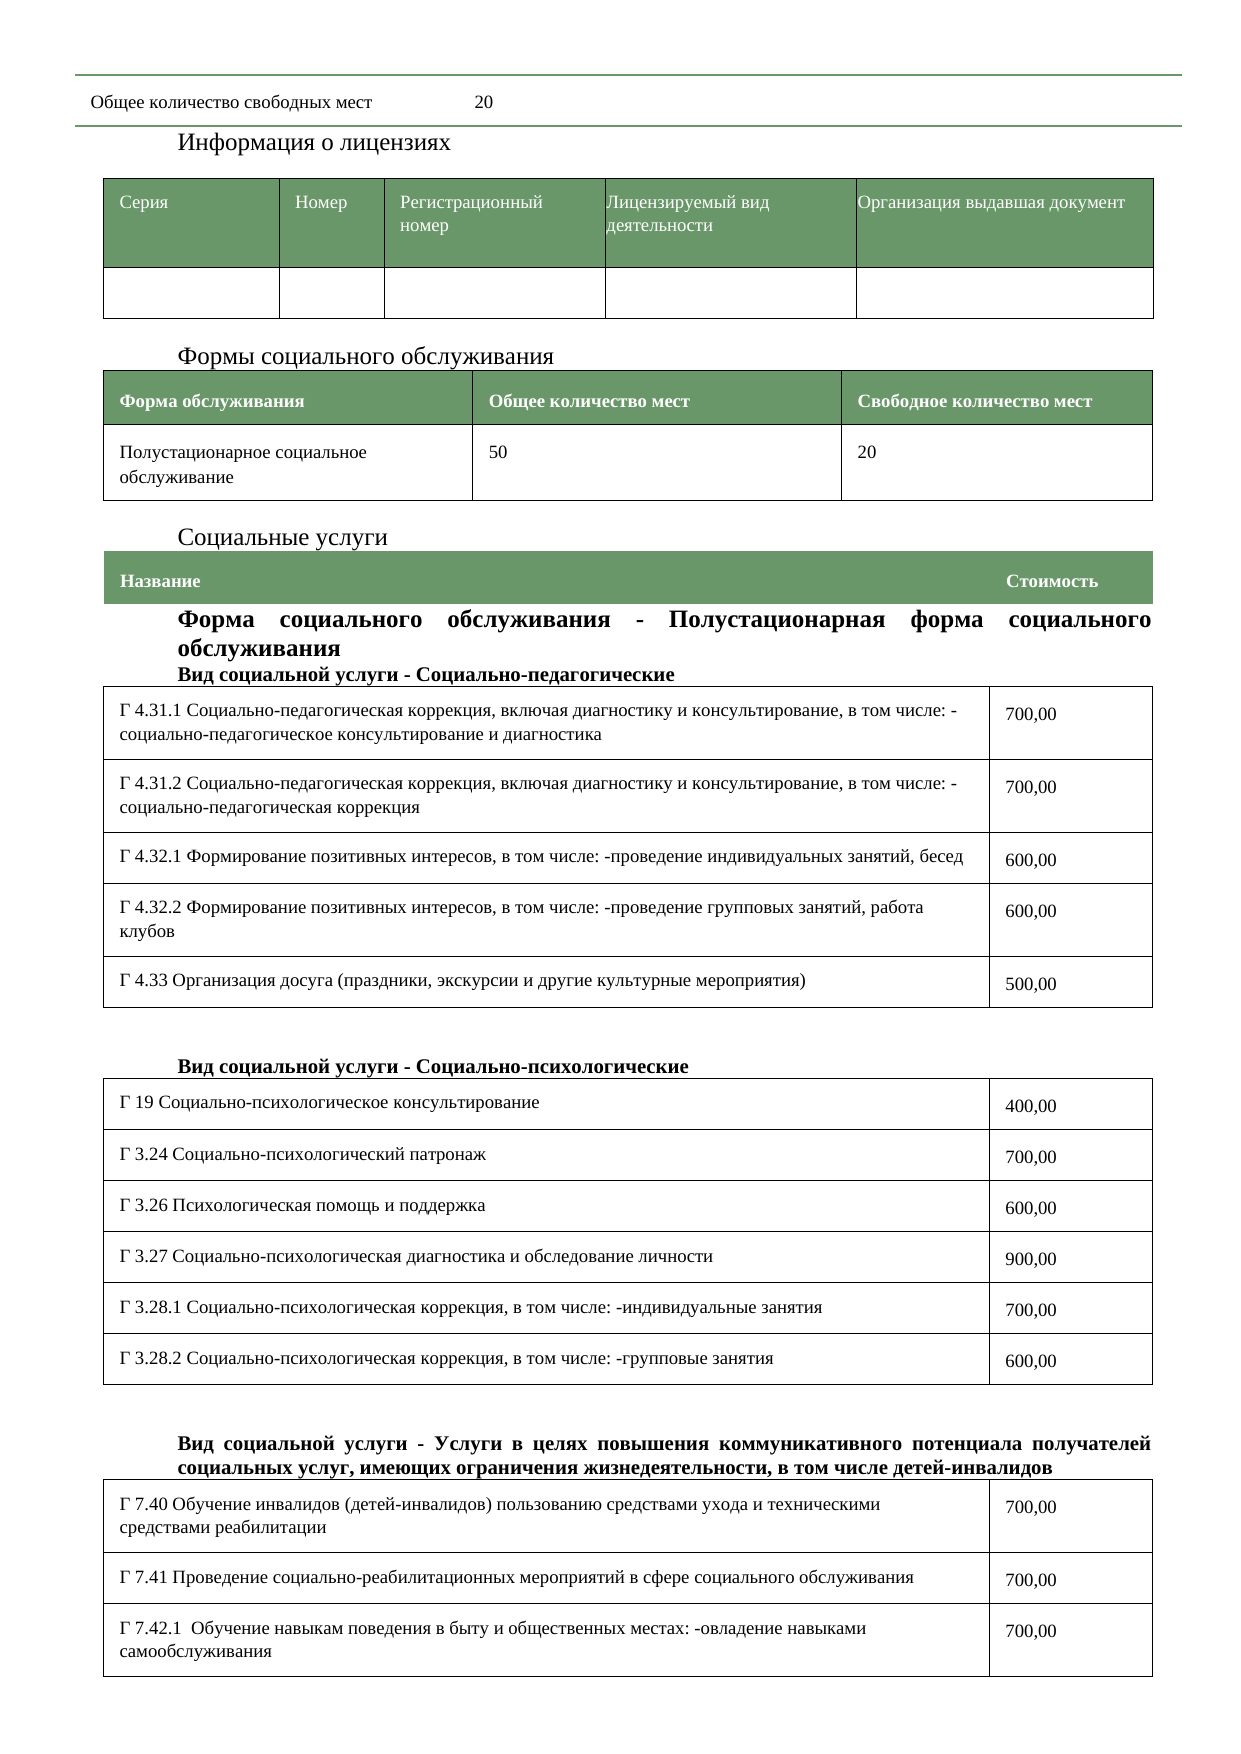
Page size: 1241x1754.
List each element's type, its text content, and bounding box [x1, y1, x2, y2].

table_header Организация выдавшая документ [857, 179, 1153, 267]
table_header Лицензируемый вид деятельности [606, 179, 856, 267]
table_header Г 4.31.1 Социально-педагогическая коррекция, включая диагностику и консультирование, в том числе: -социально-педагогическое консультирование и диагностика [104, 687, 989, 759]
table_cell Г 4.33 Организация досуга (праздники, экскурсии и другие культурные мероприятия) [104, 957, 989, 1007]
table_cell 500,00 [990, 957, 1152, 1007]
text Социальные услуги [177, 522, 1152, 551]
table_cell Полустационарное социальное обслуживание [104, 425, 472, 500]
table_cell Г 4.32.1 Формирование позитивных интересов, в том числе: -проведение индивидуальных занятий, бесед [104, 833, 989, 883]
table_header Серия [104, 179, 279, 267]
table_header 700,00 [990, 1480, 1152, 1552]
text Форма социального обслуживания - Полустационарная форма социального обслуживания [177, 604, 1152, 662]
table_cell 20 [842, 425, 1152, 500]
table_header Свободное количество мест [842, 371, 1152, 424]
table_cell 50 [473, 425, 841, 500]
text Информация о лицензиях [177, 127, 1152, 156]
text Формы социального обслуживания [177, 341, 1152, 369]
table_cell 700,00 [990, 760, 1152, 832]
table_cell Г 3.26 Психологическая помощь и поддержка [104, 1181, 989, 1231]
table_header Общее количество мест [473, 371, 841, 424]
table_cell 700,00 [990, 1130, 1152, 1180]
table_cell Г 4.32.2 Формирование позитивных интересов, в том числе: -проведение групповых занятий, работа клубов [104, 884, 989, 956]
table_header Г 19 Социально-психологическое консультирование [104, 1079, 989, 1129]
text Вид социальной услуги - Услуги в целях повышения коммуникативного потенциала получателей социальных услуг, имеющих ограничения жизнедеятельности, в том числе детей-инвалидов [177, 1431, 1152, 1479]
table_cell Г 7.41 Проведение социально-реабилитационных мероприятий в сфере социального обслуживания [104, 1553, 989, 1603]
table_cell [606, 268, 856, 318]
table_cell 600,00 [990, 1334, 1152, 1384]
text Вид социальной услуги - Социально-психологические [177, 1054, 1152, 1078]
table_cell Общее количество свободных мест [75, 76, 459, 125]
table_header Форма обслуживания [104, 371, 472, 424]
table_cell 600,00 [990, 884, 1152, 956]
table_cell [385, 268, 605, 318]
table_cell [280, 268, 384, 318]
table_header Г 7.40 Обучение инвалидов (детей-инвалидов) пользованию средствами ухода и техническими средствами реабилитации [104, 1480, 989, 1552]
table_cell 700,00 [990, 1604, 1152, 1676]
table_cell Г 3.24 Социально-психологический патронаж [104, 1130, 989, 1180]
table_cell 900,00 [990, 1232, 1152, 1282]
table_cell 600,00 [990, 1181, 1152, 1231]
table_cell [857, 268, 1153, 318]
table_header Название [104, 551, 990, 604]
table_header Стоимость [990, 551, 1153, 604]
text Вид социальной услуги - Социально-педагогические [177, 662, 1152, 686]
table_cell Г 4.31.2 Социально-педагогическая коррекция, включая диагностику и консультирование, в том числе: -социально-педагогическая коррекция [104, 760, 989, 832]
table_cell Г 7.42.1 Обучение навыкам поведения в быту и общественных местах: -овладение навыками самообслуживания [104, 1604, 989, 1676]
table_cell 700,00 [990, 1553, 1152, 1603]
table_header 400,00 [990, 1079, 1152, 1129]
table_cell [104, 268, 279, 318]
table_header 700,00 [990, 687, 1152, 759]
table_header Номер [280, 179, 384, 267]
table_cell 20 [459, 76, 1182, 125]
table_cell 700,00 [990, 1283, 1152, 1333]
table_cell Г 3.28.1 Социально-психологическая коррекция, в том числе: -индивидуальные занятия [104, 1283, 989, 1333]
table_cell Г 3.27 Социально-психологическая диагностика и обследование личности [104, 1232, 989, 1282]
table_header Регистрационный номер [385, 179, 605, 267]
table_cell Г 3.28.2 Социально-психологическая коррекция, в том числе: -групповые занятия [104, 1334, 989, 1384]
table_cell 600,00 [990, 833, 1152, 883]
